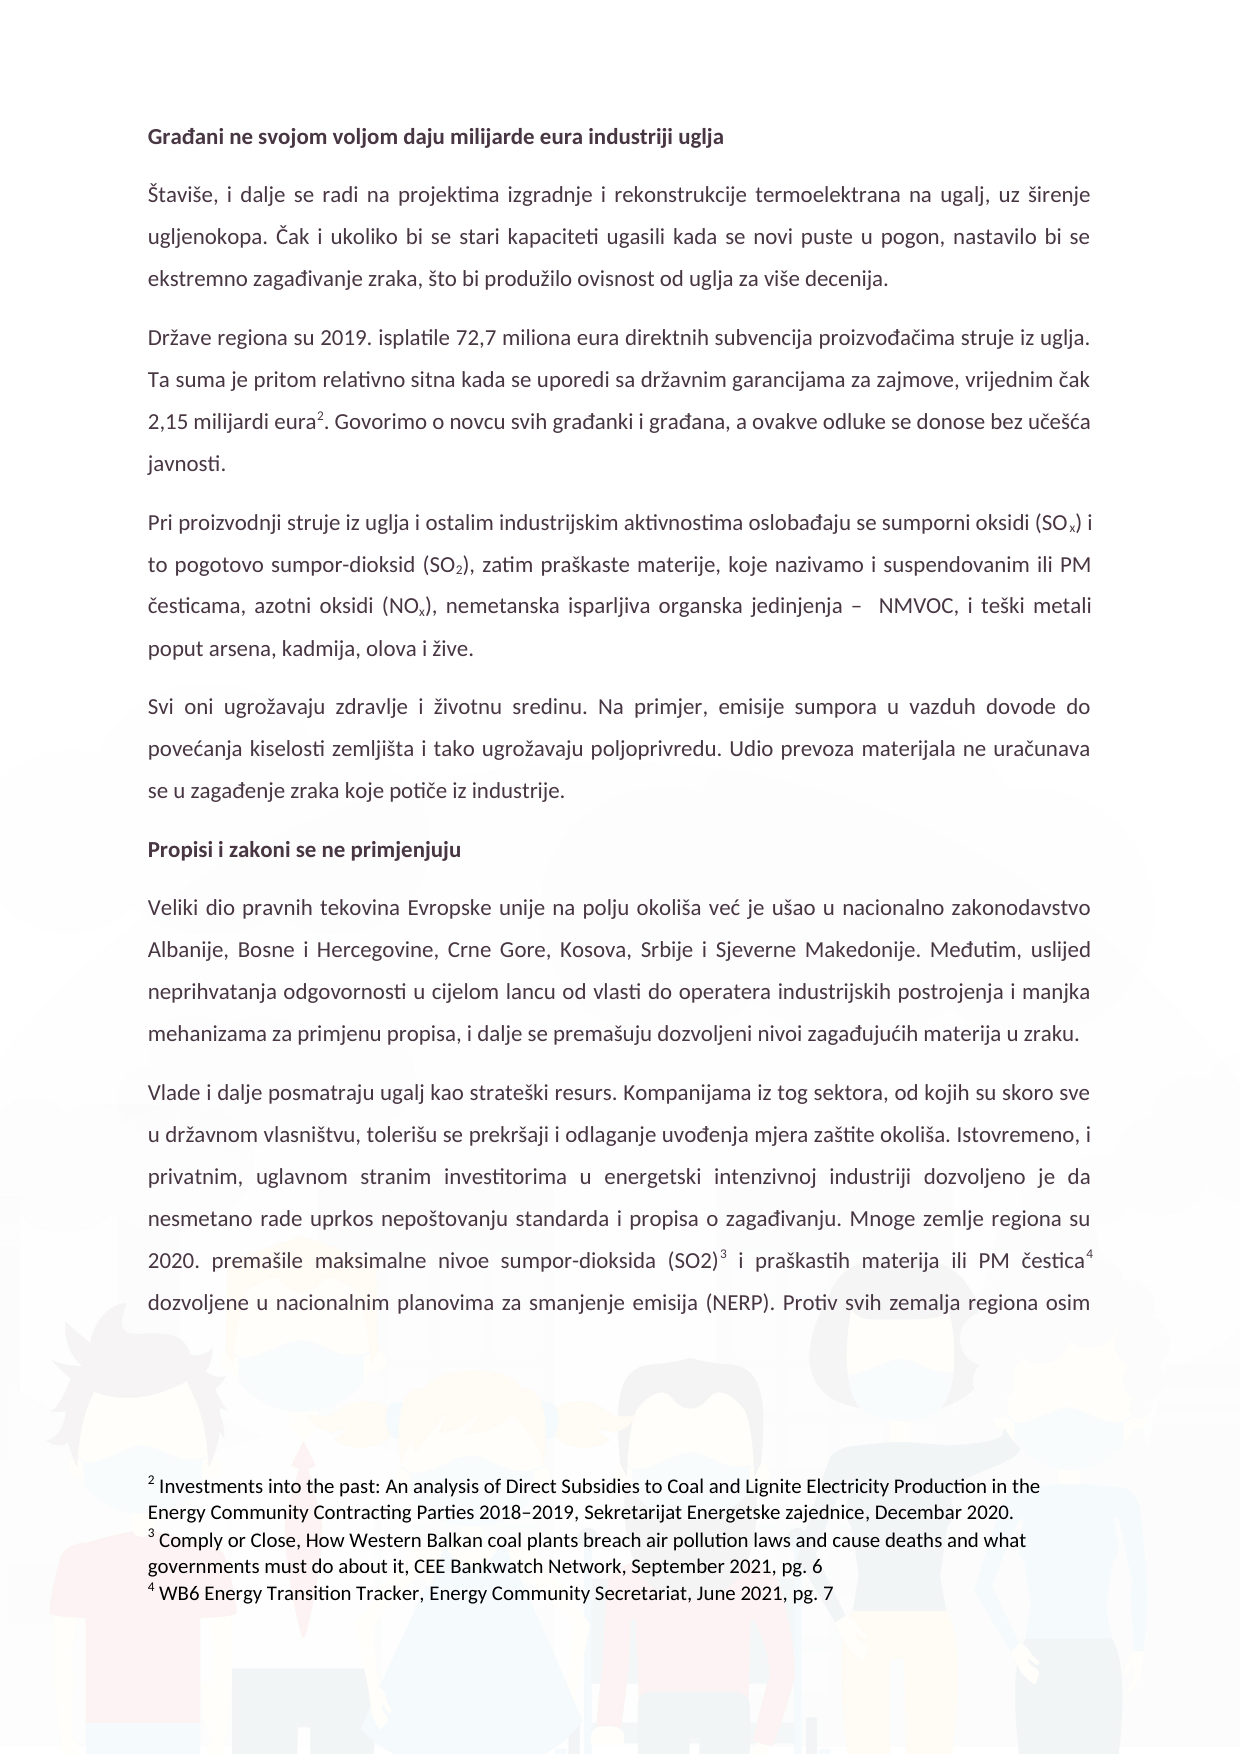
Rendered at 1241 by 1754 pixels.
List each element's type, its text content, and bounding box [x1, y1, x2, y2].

text Svi oni ugrožavaju zdravlje i životnu sredinu. Na primjer, emisije sumpora u vazduh dovode do povećanja kiselosti zemljišta i tako ugrožavaju poljoprivredu. Udio prevoza materijala ne uračunava se u zagađenje zraka koje potiče iz industrije. [148, 692, 1093, 804]
text Propisi i zakoni se ne primjenjuju [148, 835, 1093, 863]
text Građani ne svojom voljom daju milijarde eura industriji uglja [148, 122, 1093, 150]
text Štaviše, i dalje se radi na projektima izgradnje i rekonstrukcije termoelektrana na ugalj, uz širenje ugljenokopa. Čak i ukoliko bi se stari kapaciteti ugasili kada se novi puste u pogon, nastavilo bi se ekstremno zagađivanje zraka, što bi produžilo ovisnost od uglja za više decenija. [148, 181, 1093, 292]
text Pri proizvodnji struje iz uglja i ostalim industrijskim aktivnostima oslobađaju se sumporni oksidi (SOx) i to pogotovo sumpor-dioksid (SO2), zatim praškaste materije, koje nazivamo i suspendovanim ili PM česticama, azotni oksidi (NOx), nemetanska isparljiva organska jedinjenja – NMVOC, i teški metali poput arsena, kadmija, olova i žive. [148, 508, 1093, 662]
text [148, 1078, 1093, 1358]
text Veliki dio pravnih tekovina Evropske unije na polju okoliša već je ušao u nacionalno zakonodavstvo Albanije, Bosne i Hercegovine, Crne Gore, Kosova, Srbije i Sjeverne Makedonije. Međutim, uslijed neprihvatanja odgovornosti u cijelom lancu od vlasti do operatera industrijskih postrojenja i manjka mehanizama za primjenu propisa, i dalje se premašuju dozvoljeni nivoi zagađujućih materija u zraku. [148, 893, 1093, 1047]
picture [0, 0, 1241, 1754]
text Države regiona su 2019. isplatile 72,7 miliona eura direktnih subvencija proizvođačima struje iz uglja. Ta suma je pritom relativno sitna kada se uporedi sa državnim garancijama za zajmove, vrijednim čak 2,15 milijardi eura. Govorimo o novcu svih građanki i građana, a ovakve odluke se donose bez učešća javnosti. [148, 323, 1093, 477]
